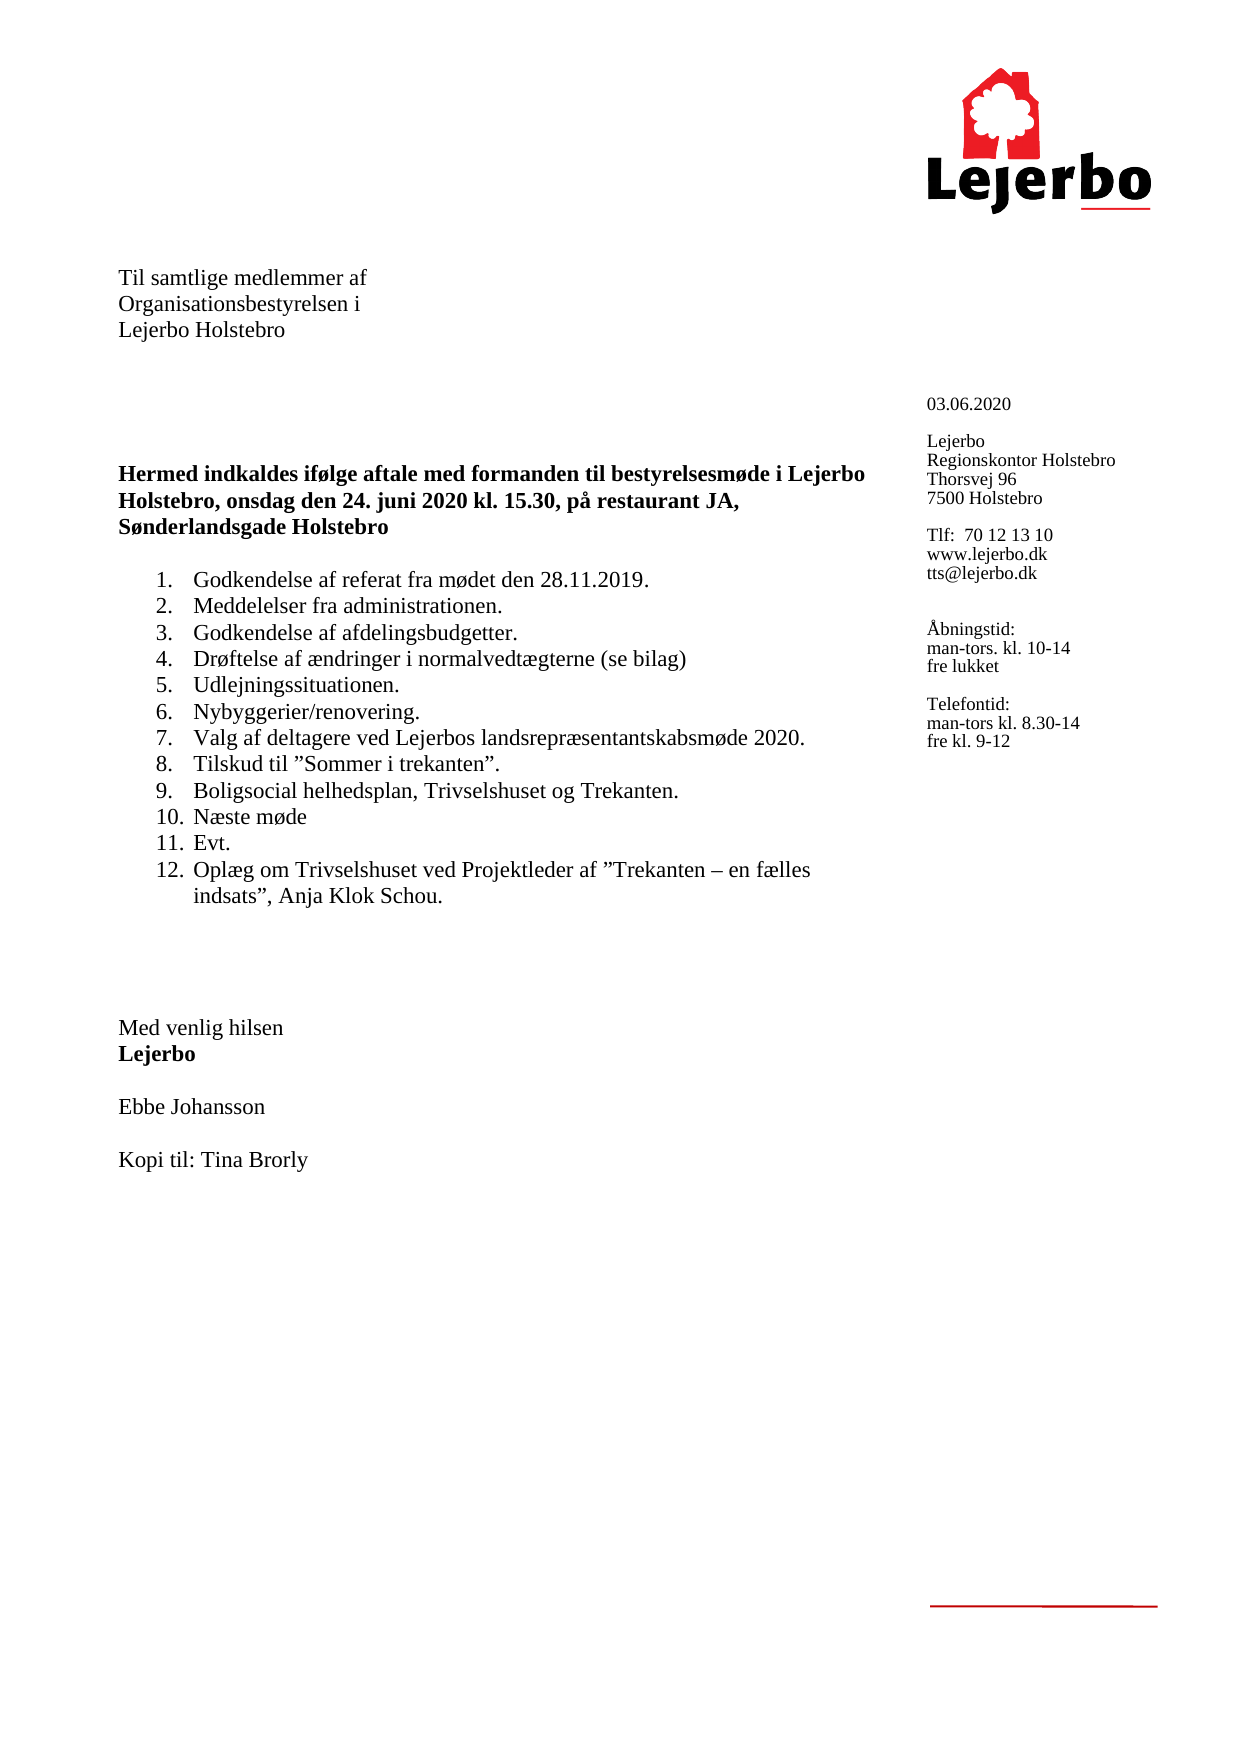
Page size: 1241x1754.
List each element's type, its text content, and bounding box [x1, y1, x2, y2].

list Næste møde [156, 803, 886, 829]
list Evt. [156, 829, 886, 856]
text Organisationsbestyrelsen i [118, 290, 886, 316]
text Til samtlige medlemmer af [118, 263, 886, 290]
list Nybyggerier/renovering. [156, 698, 886, 724]
text Med venlig hilsen [118, 1014, 886, 1040]
list Boligsocial helhedsplan, Trivselshuset og Trekanten. [156, 777, 886, 803]
list Tilskud til ”Sommer i trekanten”. [156, 750, 886, 777]
list Godkendelse af afdelingsbudgetter. [156, 619, 886, 645]
list Meddelelser fra administrationen. [156, 592, 886, 619]
list Udlejningssituationen. [156, 671, 886, 698]
list Drøftelse af ændringer i normalvedtægterne (se bilag) [156, 645, 886, 671]
text Ebbe Johansson [118, 1093, 886, 1119]
picture [926, 67, 1152, 216]
list Valg af deltagere ved Lejerbos landsrepræsentantskabsmøde 2020. [156, 724, 886, 750]
text Lejerbo Holstebro [118, 316, 886, 343]
text Kopi til: Tina Brorly [118, 1146, 886, 1172]
text Hermed indkaldes ifølge aftale med formanden til bestyrelsesmøde i Lejerbo Holstebro, onsdag den 24. juni 2020 kl. 15.30, på restaurant JA, Sønderlandsgade Holstebro [118, 461, 886, 539]
list Oplæg om Trivselshuset ved Projektleder af ”Trekanten – en fælles indsats”, Anja Klok Schou. [156, 856, 886, 908]
list Godkendelse af referat fra mødet den 28.11.2019. [156, 566, 886, 592]
text Lejerbo [118, 1040, 886, 1067]
